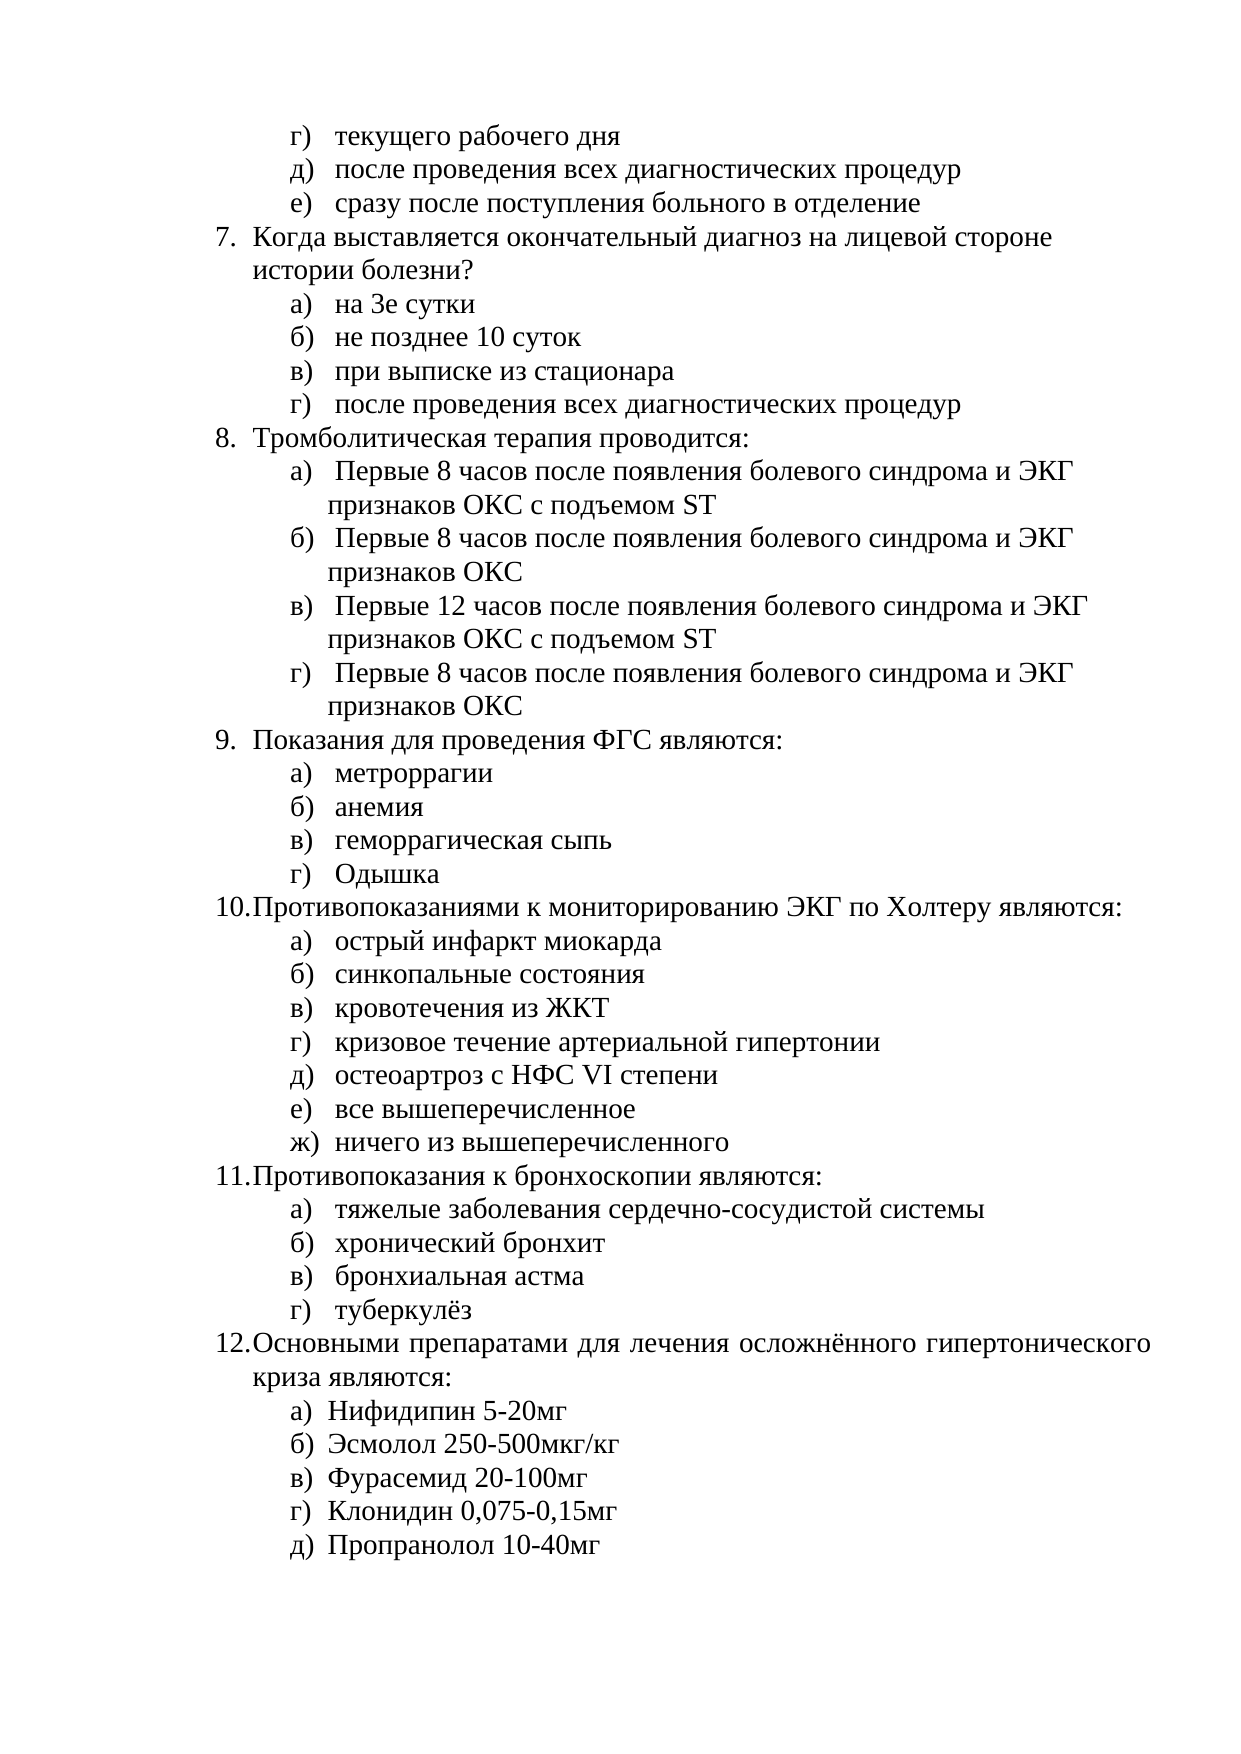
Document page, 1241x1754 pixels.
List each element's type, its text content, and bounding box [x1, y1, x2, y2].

list Клонидин 0,075-0,15мг [290, 1493, 1152, 1527]
list Одышка [290, 856, 1152, 889]
list Основными препаратами для лечения осложнённого гипертонического криза являются: [215, 1326, 1152, 1393]
list кризовое течение артериальной гипертонии [290, 1024, 1152, 1057]
list текущего рабочего дня [290, 118, 1152, 152]
list Противопоказания к бронхоскопии являются: [215, 1158, 1152, 1191]
list Тромболитическая терапия проводится: [215, 420, 1152, 453]
list Первые 8 часов после появления болевого синдрома и ЭКГ признаков ОКС с подъемом ST [290, 453, 1152, 521]
list Когда выставляется окончательный диагноз на лицевой стороне истории болезни? [215, 219, 1152, 286]
list после проведения всех диагностических процедур [290, 386, 1152, 420]
list анемия [290, 789, 1152, 822]
list Эсмолол 250-500мкг/кг [290, 1426, 1152, 1460]
list метроррагии [290, 755, 1152, 789]
list сразу после поступления больного в отделение [290, 185, 1152, 219]
list Фурасемид 20-100мг [290, 1460, 1152, 1493]
list кровотечения из ЖКТ [290, 990, 1152, 1024]
list тяжелые заболевания сердечно-сосудистой системы [290, 1191, 1152, 1225]
list Первые 8 часов после появления болевого синдрома и ЭКГ признаков ОКС [290, 655, 1152, 722]
list геморрагическая сыпь [290, 822, 1152, 856]
list ничего из вышеперечисленного [290, 1124, 1152, 1158]
list хронический бронхит [290, 1225, 1152, 1258]
list все вышеперечисленное [290, 1091, 1152, 1124]
list Первые 12 часов после появления болевого синдрома и ЭКГ признаков ОКС с подъемом ST [290, 588, 1152, 655]
list при выписке из стационара [290, 353, 1152, 386]
list синкопальные состояния [290, 957, 1152, 990]
list Показания для проведения ФГС являются: [215, 722, 1152, 755]
list бронхиальная астма [290, 1258, 1152, 1292]
list не позднее 10 суток [290, 319, 1152, 353]
list туберкулёз [290, 1292, 1152, 1326]
list после проведения всех диагностических процедур [290, 152, 1152, 185]
list Нифидипин 5-20мг [290, 1393, 1152, 1426]
list на 3е сутки [290, 286, 1152, 319]
list Пропранолол 10-40мг [290, 1527, 1152, 1560]
list острый инфаркт миокарда [290, 923, 1152, 957]
list Первые 8 часов после появления болевого синдрома и ЭКГ признаков ОКС [290, 521, 1152, 588]
list Противопоказаниями к мониторированию ЭКГ по Холтеру являются: [215, 889, 1152, 923]
list остеоартроз с НФС VI степени [290, 1057, 1152, 1091]
